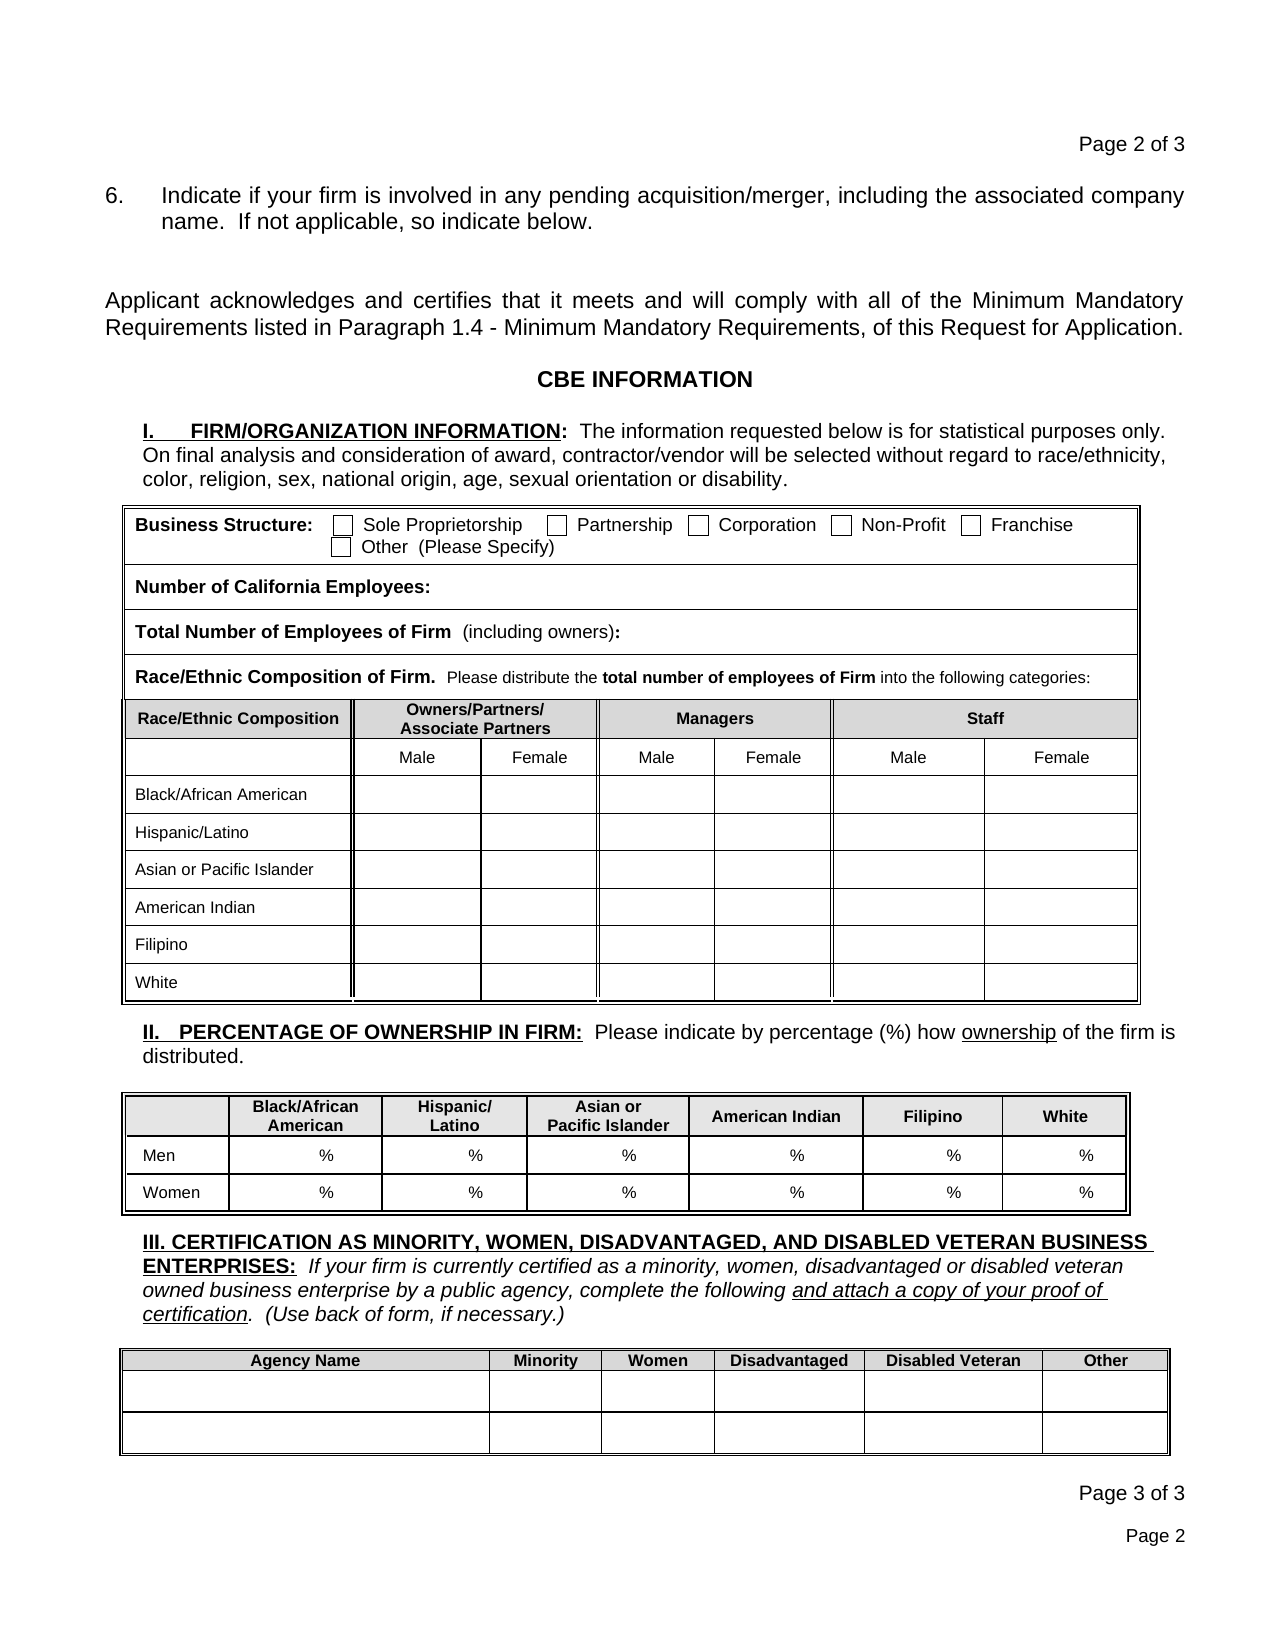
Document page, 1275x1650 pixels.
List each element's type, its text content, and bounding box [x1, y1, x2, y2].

table_header White [1003, 1097, 1125, 1135]
table_cell [985, 776, 1137, 813]
text 6. Indicate if your firm is involved in any pending acquisition/merger, including the associated company name. If not applicable, so indicate below. [105, 182, 1185, 234]
table_cell % [864, 1137, 1002, 1173]
table_cell [834, 776, 984, 813]
table_cell [834, 926, 984, 963]
table_cell [598, 964, 714, 1000]
table_cell [715, 926, 830, 963]
table_cell [482, 851, 596, 888]
table_cell [715, 964, 832, 1000]
table_header Asian or Pacific Islander [528, 1097, 688, 1135]
table_cell [490, 1371, 601, 1411]
table_cell % [230, 1137, 381, 1173]
table_header Disabled Veteran [865, 1351, 1042, 1370]
table_cell [715, 1371, 864, 1411]
table_cell % [690, 1137, 862, 1173]
table_header [126, 1097, 228, 1135]
table_cell Hispanic/Latino [126, 814, 350, 850]
table_cell [985, 814, 1137, 850]
table_cell [600, 889, 714, 925]
table_cell [600, 851, 714, 888]
table_cell [355, 776, 480, 813]
table_cell Female [985, 739, 1137, 775]
table_cell [602, 1413, 714, 1453]
table_cell [600, 814, 714, 850]
table_header Women [602, 1351, 714, 1370]
table_cell Female [715, 739, 830, 775]
table_cell [834, 889, 984, 925]
table_header Other [1043, 1351, 1167, 1370]
text Applicant acknowledges and certifies that it meets and will comply with all of the Minimum Mandatory Requirements listed in Paragraph 1.4 - Minimum Mandatory Requirements, of this Request for Application. [105, 287, 1185, 340]
table_cell Women [126, 1174, 228, 1210]
table_cell Number of California Employees: [125, 565, 1137, 608]
table_cell [600, 776, 714, 813]
table_cell [985, 964, 1137, 1000]
table_cell Female [482, 739, 596, 775]
table_header Hispanic/ Latino [383, 1097, 526, 1135]
table_header Business Structure: Sole Proprietorship Partnership Corporation Non-Profit Franchise Other (Please Specify) [125, 509, 1137, 563]
table_cell [985, 851, 1137, 888]
table_cell Black/African American [126, 776, 350, 813]
table_cell Asian or Pacific Islander [126, 851, 350, 888]
table_cell [715, 776, 830, 813]
table_cell [482, 926, 596, 963]
table_cell American Indian [126, 889, 350, 925]
table_cell [865, 1413, 1042, 1453]
table_cell % [528, 1175, 688, 1210]
text II. PERCENTAGE OF OWNERSHIP IN FIRM: Please indicate by percentage (%) how ownership of the firm is distributed. [105, 1019, 1199, 1068]
table_cell Male [600, 739, 714, 775]
table_cell [832, 964, 984, 1000]
text III. CERTIFICATION AS MINORITY, WOMEN, DISADVANTAGED, AND DISABLED VETERAN BUSINESS ENTERPRISES: If your firm is currently certified as a minority, women, disadvantaged or disabled veteran owned business enterprise by a public agency, complete the following and attach a copy of your proof of certification. (Use back of form, if necessary.) [142, 1230, 1185, 1326]
table_cell [126, 739, 350, 775]
table_cell [715, 851, 830, 888]
table_cell Total Number of Employees of Firm (including owners): [125, 610, 1137, 653]
table_header Agency Name [123, 1351, 489, 1370]
table_cell [355, 851, 480, 888]
table_cell [355, 889, 480, 925]
table_cell [1043, 1413, 1167, 1453]
list FIRM/ORGANIZATION INFORMATION: The information requested below is for statistical purposes only. On final analysis and consideration of award, contractor/vendor will be selected without regard to race/ethnicity, color, religion, sex, national origin, age, sexual orientation or disability. [142, 419, 1185, 491]
table_cell % [528, 1137, 688, 1173]
table_cell % [383, 1175, 526, 1210]
table_cell Owners/Partners/ Associate Partners [355, 700, 596, 738]
table_cell [1043, 1371, 1167, 1411]
table_cell [355, 926, 480, 963]
table_header Disadvantaged [715, 1351, 864, 1370]
table_header Filipino [864, 1097, 1002, 1135]
table_header Black/African American [230, 1097, 381, 1135]
table_cell Race/Ethnic Composition of Firm. Please distribute the total number of employees of Firm into the following categories: [125, 655, 1137, 698]
table_cell Men [126, 1136, 228, 1173]
table_cell % [1003, 1137, 1125, 1173]
table_cell [482, 776, 596, 813]
table_cell [834, 814, 984, 850]
table_cell [123, 1413, 489, 1453]
table_cell % [1003, 1175, 1125, 1210]
table_cell % [864, 1175, 1002, 1210]
table_cell [490, 1413, 601, 1453]
table_cell [834, 851, 984, 888]
table_cell [715, 889, 830, 925]
table_cell Filipino [126, 926, 350, 963]
table_header American Indian [690, 1097, 862, 1135]
table_cell % [383, 1137, 526, 1173]
table_cell [482, 964, 598, 1000]
table_cell Managers [600, 700, 830, 738]
table_cell Male [355, 739, 480, 775]
table_cell [600, 926, 714, 963]
table_cell [123, 1371, 489, 1411]
table_cell [985, 926, 1137, 963]
table_cell [602, 1371, 714, 1411]
table_cell % [690, 1175, 862, 1210]
table_cell [865, 1371, 1042, 1411]
text Page 2 of 3 [105, 131, 1185, 155]
table_cell Race/Ethnic Composition [126, 700, 350, 738]
table_cell [353, 964, 480, 1000]
text CBE INFORMATION [105, 366, 1185, 392]
table_cell [985, 889, 1137, 925]
text Page 3 of 3 [105, 1480, 1185, 1504]
table_cell [715, 814, 830, 850]
table_header Minority [490, 1351, 601, 1370]
table_cell % [230, 1175, 381, 1210]
table_cell [482, 889, 596, 925]
table_cell [715, 1413, 864, 1453]
table_cell Male [834, 739, 984, 775]
table_cell [482, 814, 596, 850]
table_cell [355, 814, 480, 850]
table_cell White [126, 964, 353, 1000]
table_cell Staff [834, 700, 1137, 738]
